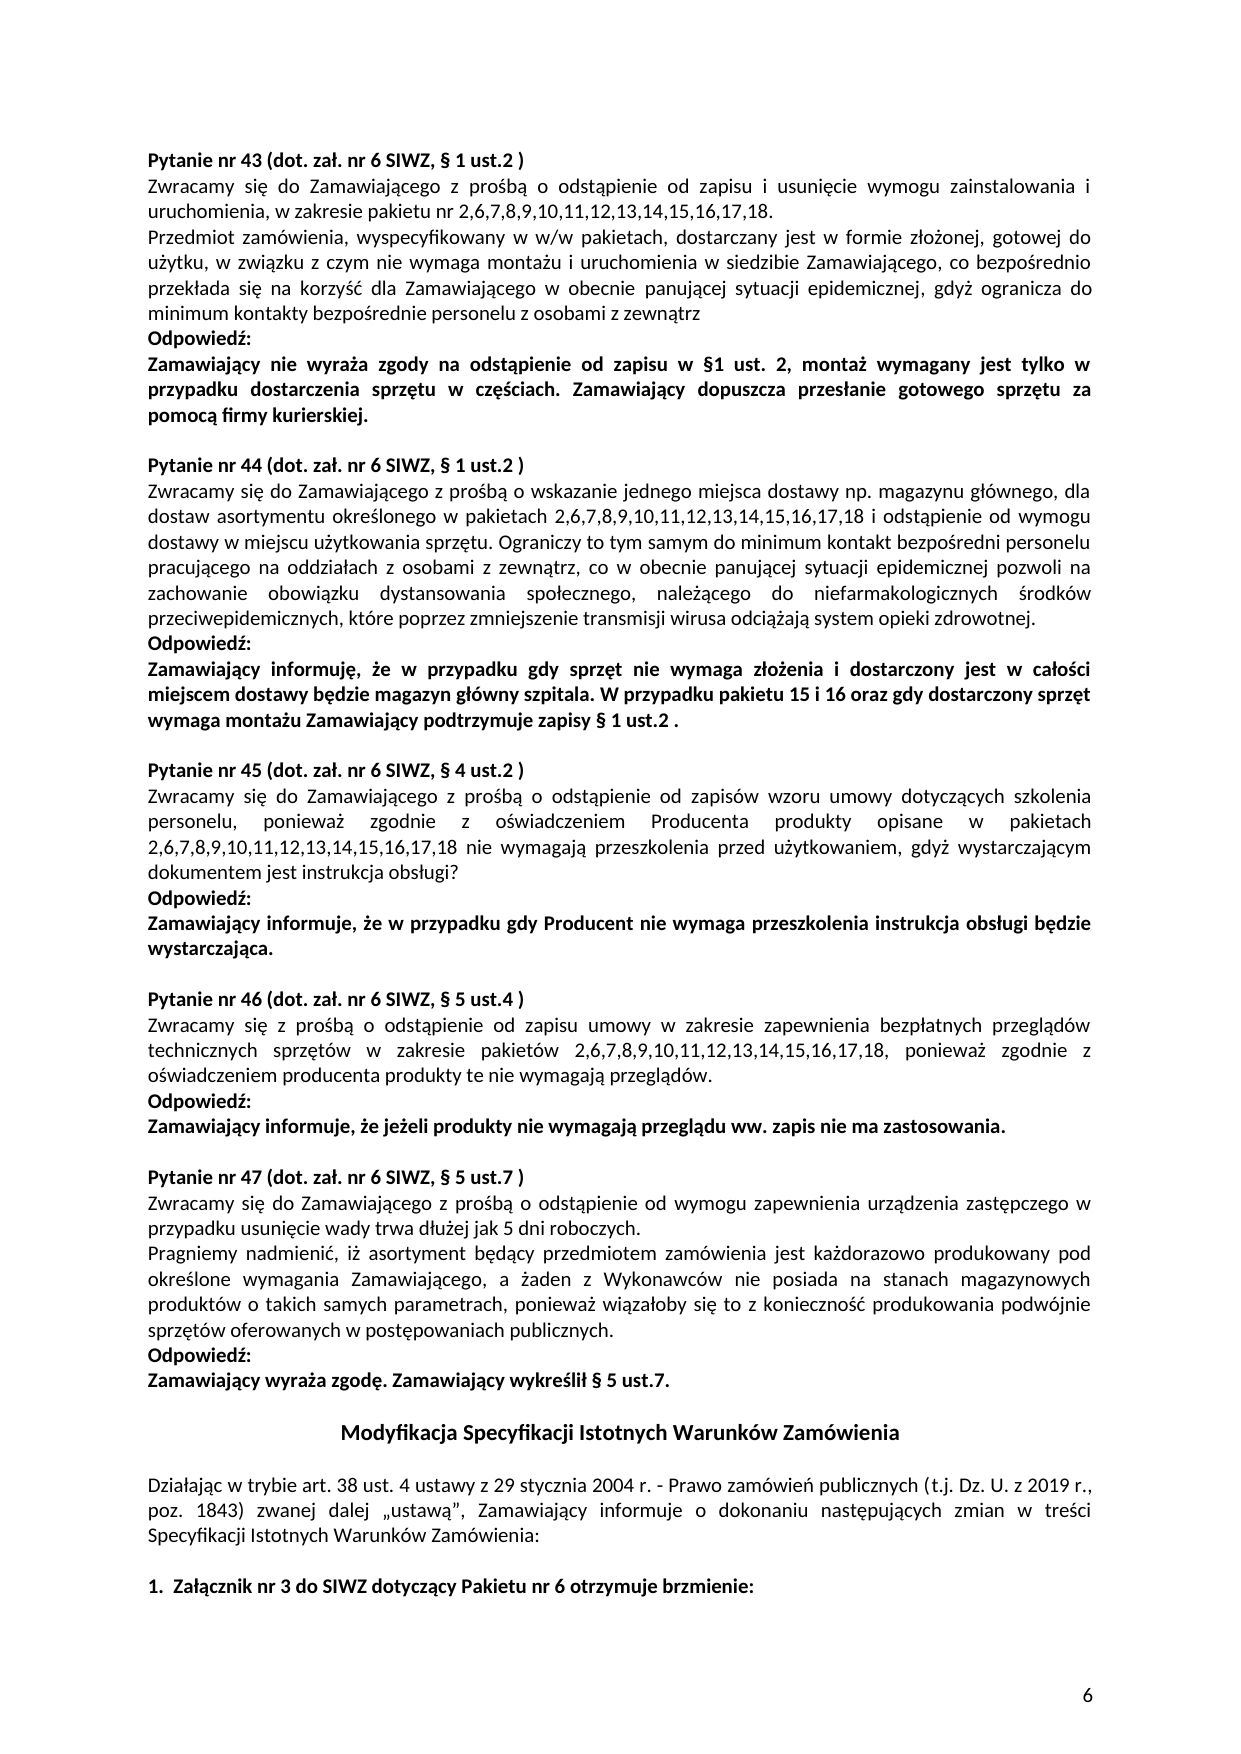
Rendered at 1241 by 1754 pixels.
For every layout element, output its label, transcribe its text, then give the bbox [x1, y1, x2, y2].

text Zamawiający informuje, że w przypadku gdy Producent nie wymaga przeszkolenia instrukcja obsługi będzie wystarczająca. [148, 910, 1093, 961]
text Pytanie nr 45 (dot. zał. nr 6 SIWZ, § 4 ust.2 ) [148, 758, 1093, 783]
text Odpowiedź: [148, 885, 1093, 910]
text Zamawiający nie wyraża zgody na odstąpienie od zapisu w §1 ust. 2, montaż wymagany jest tylko w przypadku dostarczenia sprzętu w częściach. Zamawiający dopuszcza przesłanie gotowego sprzętu za pomocą firmy kurierskiej. [148, 351, 1093, 427]
text Odpowiedź: [148, 1342, 1093, 1368]
text Zwracamy się do Zamawiającego z prośbą o odstąpienie od wymogu zapewnienia urządzenia zastępczego w przypadku usunięcie wady trwa dłużej jak 5 dni roboczych. [148, 1190, 1093, 1241]
text Działając w trybie art. 38 ust. 4 ustawy z 29 stycznia 2004 r. - Prawo zamówień publicznych (t.j. Dz. U. z 2019 r., poz. 1843) zwanej dalej „ustawą”, Zamawiający informuje o dokonaniu następujących zmian w treści Specyfikacji Istotnych Warunków Zamówienia: [148, 1472, 1093, 1548]
text Odpowiedź: [148, 1088, 1093, 1113]
text Pytanie nr 43 (dot. zał. nr 6 SIWZ, § 1 ust.2 ) [148, 148, 1093, 173]
text Zwracamy się do Zamawiającego z prośbą o odstąpienie od zapisu i usunięcie wymogu zainstalowania i uruchomienia, w zakresie pakietu nr 2,6,7,8,9,10,11,12,13,14,15,16,17,18. [148, 173, 1093, 224]
text Pytanie nr 44 (dot. zał. nr 6 SIWZ, § 1 ust.2 ) [148, 453, 1093, 478]
text Zamawiający informuje, że jeżeli produkty nie wymagają przeglądu ww. zapis nie ma zastosowania. [148, 1113, 1093, 1139]
text Modyfikacja Specyfikacji Istotnych Warunków Zamówienia [148, 1418, 1093, 1446]
text Pytanie nr 47 (dot. zał. nr 6 SIWZ, § 5 ust.7 ) [148, 1164, 1093, 1190]
text Zamawiający wyraża zgodę. Zamawiający wykreślił § 5 ust.7. [148, 1368, 1093, 1393]
text Zamawiający informuję, że w przypadku gdy sprzęt nie wymaga złożenia i dostarczony jest w całości miejscem dostawy będzie magazyn główny szpitala. W przypadku pakietu 15 i 16 oraz gdy dostarczony sprzęt wymaga montażu Zamawiający podtrzymuje zapisy § 1 ust.2 . [148, 656, 1093, 732]
text Odpowiedź: [148, 631, 1093, 656]
text Pragniemy nadmienić, iż asortyment będący przedmiotem zamówienia jest każdorazowo produkowany pod określone wymagania Zamawiającego, a żaden z Wykonawców nie posiada na stanach magazynowych produktów o takich samych parametrach, ponieważ wiązałoby się to z konieczność produkowania podwójnie sprzętów oferowanych w postępowaniach publicznych. [148, 1241, 1093, 1342]
text Zwracamy się z prośbą o odstąpienie od zapisu umowy w zakresie zapewnienia bezpłatnych przeglądów technicznych sprzętów w zakresie pakietów 2,6,7,8,9,10,11,12,13,14,15,16,17,18, ponieważ zgodnie z oświadczeniem producenta produkty te nie wymagają przeglądów. [148, 1012, 1093, 1088]
text Zwracamy się do Zamawiającego z prośbą o wskazanie jednego miejsca dostawy np. magazynu głównego, dla dostaw asortymentu określonego w pakietach 2,6,7,8,9,10,11,12,13,14,15,16,17,18 i odstąpienie od wymogu dostawy w miejscu użytkowania sprzętu. Ograniczy to tym samym do minimum kontakt bezpośredni personelu pracującego na oddziałach z osobami z zewnątrz, co w obecnie panującej sytuacji epidemicznej pozwoli na zachowanie obowiązku dystansowania społecznego, należącego do niefarmakologicznych środków przeciwepidemicznych, które poprzez zmniejszenie transmisji wirusa odciążają system opieki zdrowotnej. [148, 478, 1093, 631]
text Odpowiedź: [148, 326, 1093, 351]
text Zwracamy się do Zamawiającego z prośbą o odstąpienie od zapisów wzoru umowy dotyczących szkolenia personelu, ponieważ zgodnie z oświadczeniem Producenta produkty opisane w pakietach 2,6,7,8,9,10,11,12,13,14,15,16,17,18 nie wymagają przeszkolenia przed użytkowaniem, gdyż wystarczającym dokumentem jest instrukcja obsługi? [148, 783, 1093, 885]
text 1. Załącznik nr 3 do SIWZ dotyczący Pakietu nr 6 otrzymuje brzmienie: [148, 1573, 1093, 1599]
text Pytanie nr 46 (dot. zał. nr 6 SIWZ, § 5 ust.4 ) [148, 986, 1093, 1012]
text Przedmiot zamówienia, wyspecyfikowany w w/w pakietach, dostarczany jest w formie złożonej, gotowej do użytku, w związku z czym nie wymaga montażu i uruchomienia w siedzibie Zamawiającego, co bezpośrednio przekłada się na korzyść dla Zamawiającego w obecnie panującej sytuacji epidemicznej, gdyż ogranicza do minimum kontakty bezpośrednie personelu z osobami z zewnątrz [148, 224, 1093, 326]
